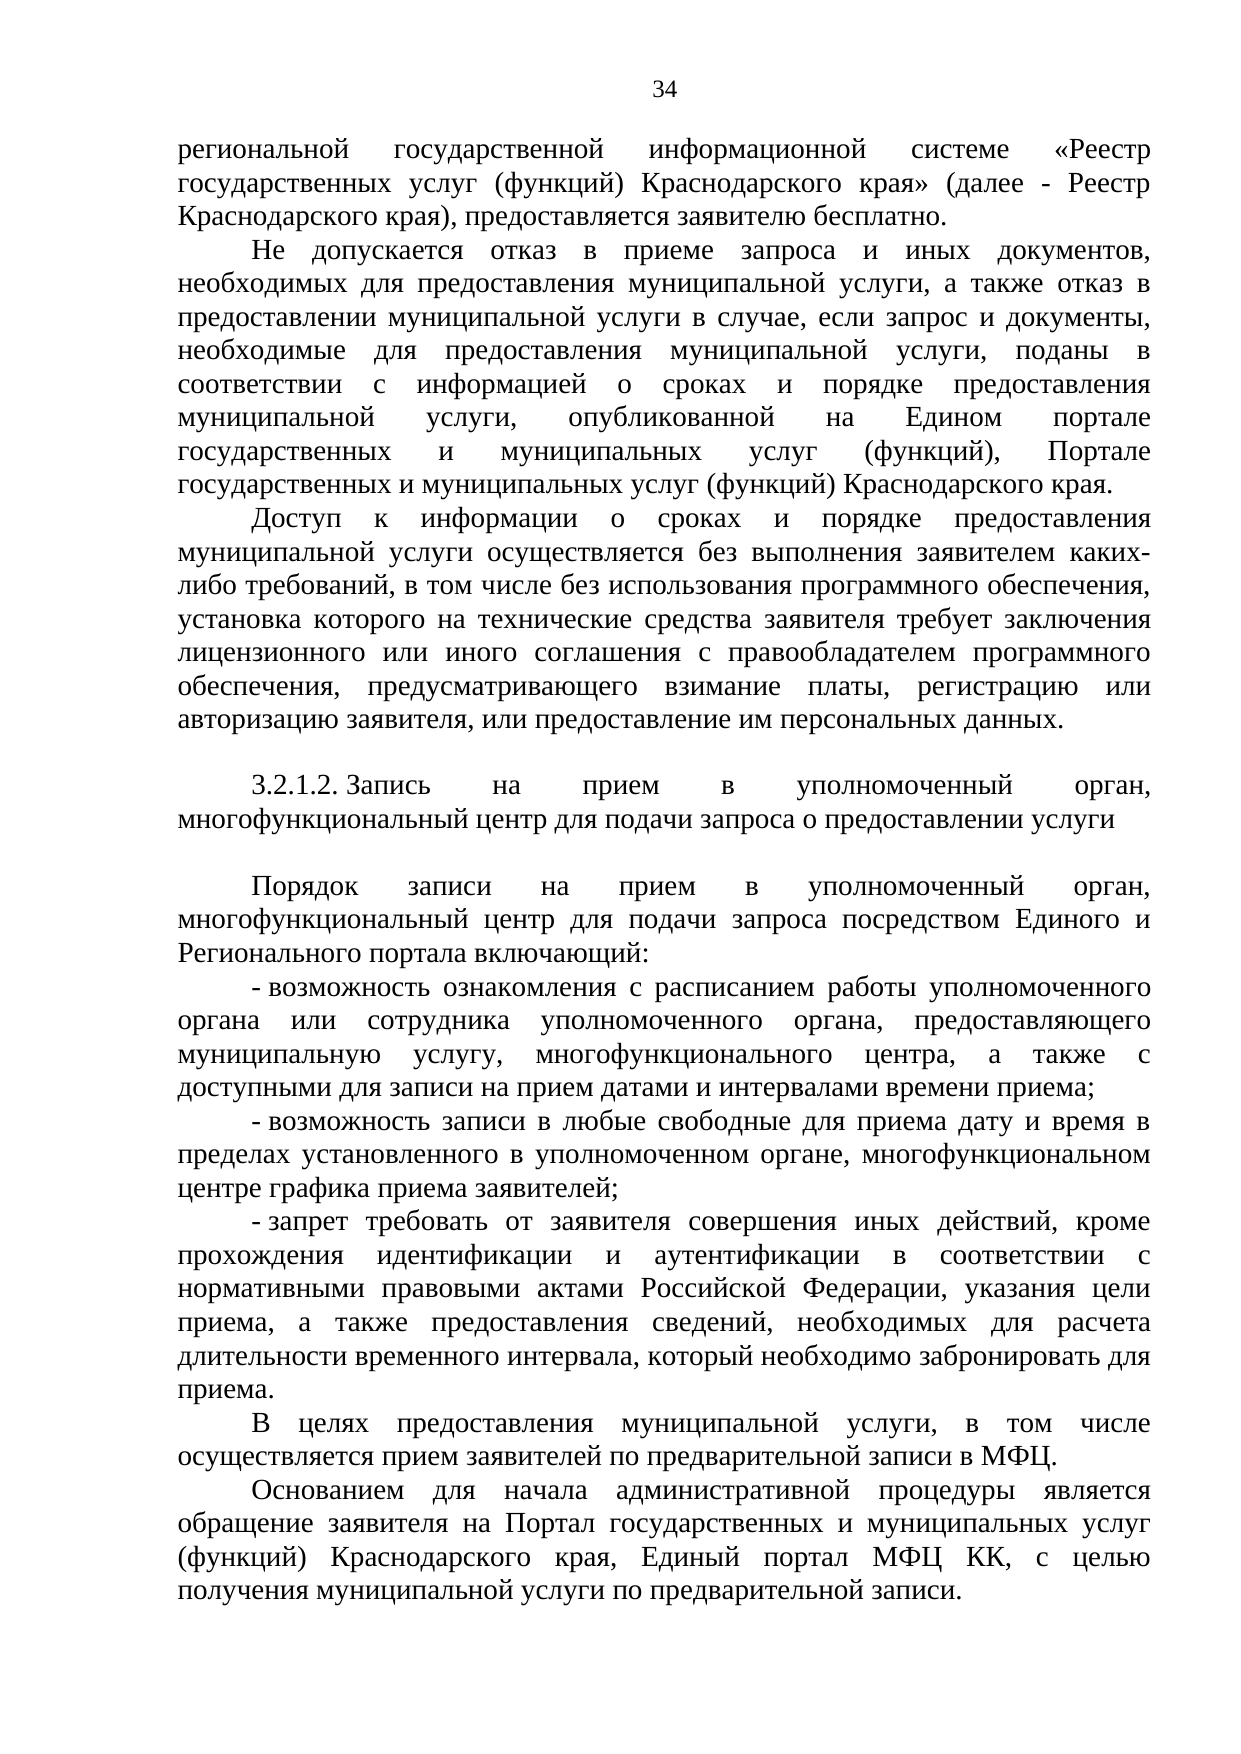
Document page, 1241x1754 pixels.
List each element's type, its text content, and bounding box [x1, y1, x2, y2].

text Не допускается отказ в приеме запроса и иных документов, необходимых для предоставления муниципальной услуги, а также отказ в предоставлении муниципальной услуги в случае, если запрос и документы, необходимые для предоставления муниципальной услуги, поданы в соответствии с информацией о сроках и порядке предоставления муниципальной услуги, опубликованной на Едином портале государственных и муниципальных услуг (функций), Портале государственных и муниципальных услуг (функций) Краснодарского края. [177, 232, 1152, 500]
text - возможность записи в любые свободные для приема дату и время в пределах установленного в уполномоченном органе, многофункциональном центре графика приема заявителей; [177, 1103, 1152, 1203]
text Основанием для начала административной процедуры является обращение заявителя на Портал государственных и муниципальных услуг (функций) Краснодарского края, Единый портал МФЦ КК, с целью получения муниципальной услуги по предварительной записи. [177, 1472, 1152, 1606]
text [177, 131, 1152, 232]
text 3.2.1.2. Запись на прием в уполномоченный орган, многофункциональный центр для подачи запроса о предоставлении услуги [177, 767, 1152, 834]
text Доступ к информации о сроках и порядке предоставления муниципальной услуги осуществляется без выполнения заявителем каких-либо требований, в том числе без использования программного обеспечения, установка которого на технические средства заявителя требует заключения лицензионного или иного соглашения с правообладателем программного обеспечения, предусматривающего взимание платы, регистрацию или авторизацию заявителя, или предоставление им персональных данных. [177, 500, 1152, 735]
text - запрет требовать от заявителя совершения иных действий, кроме прохождения идентификации и аутентификации в соответствии с нормативными правовыми актами Российской Федерации, указания цели приема, а также предоставления сведений, необходимых для расчета длительности временного интервала, который необходимо забронировать для приема. [177, 1203, 1152, 1405]
text Порядок записи на прием в уполномоченный орган, многофункциональный центр для подачи запроса посредством Единого и Регионального портала включающий: [177, 868, 1152, 969]
text - возможность ознакомления с расписанием работы уполномоченного органа или сотрудника уполномоченного органа, предоставляющего муниципальную услугу, многофункционального центра, а также с доступными для записи на прием датами и интервалами времени приема; [177, 969, 1152, 1103]
text В целях предоставления муниципальной услуги, в том числе осуществляется прием заявителей по предварительной записи в МФЦ. [177, 1405, 1152, 1472]
